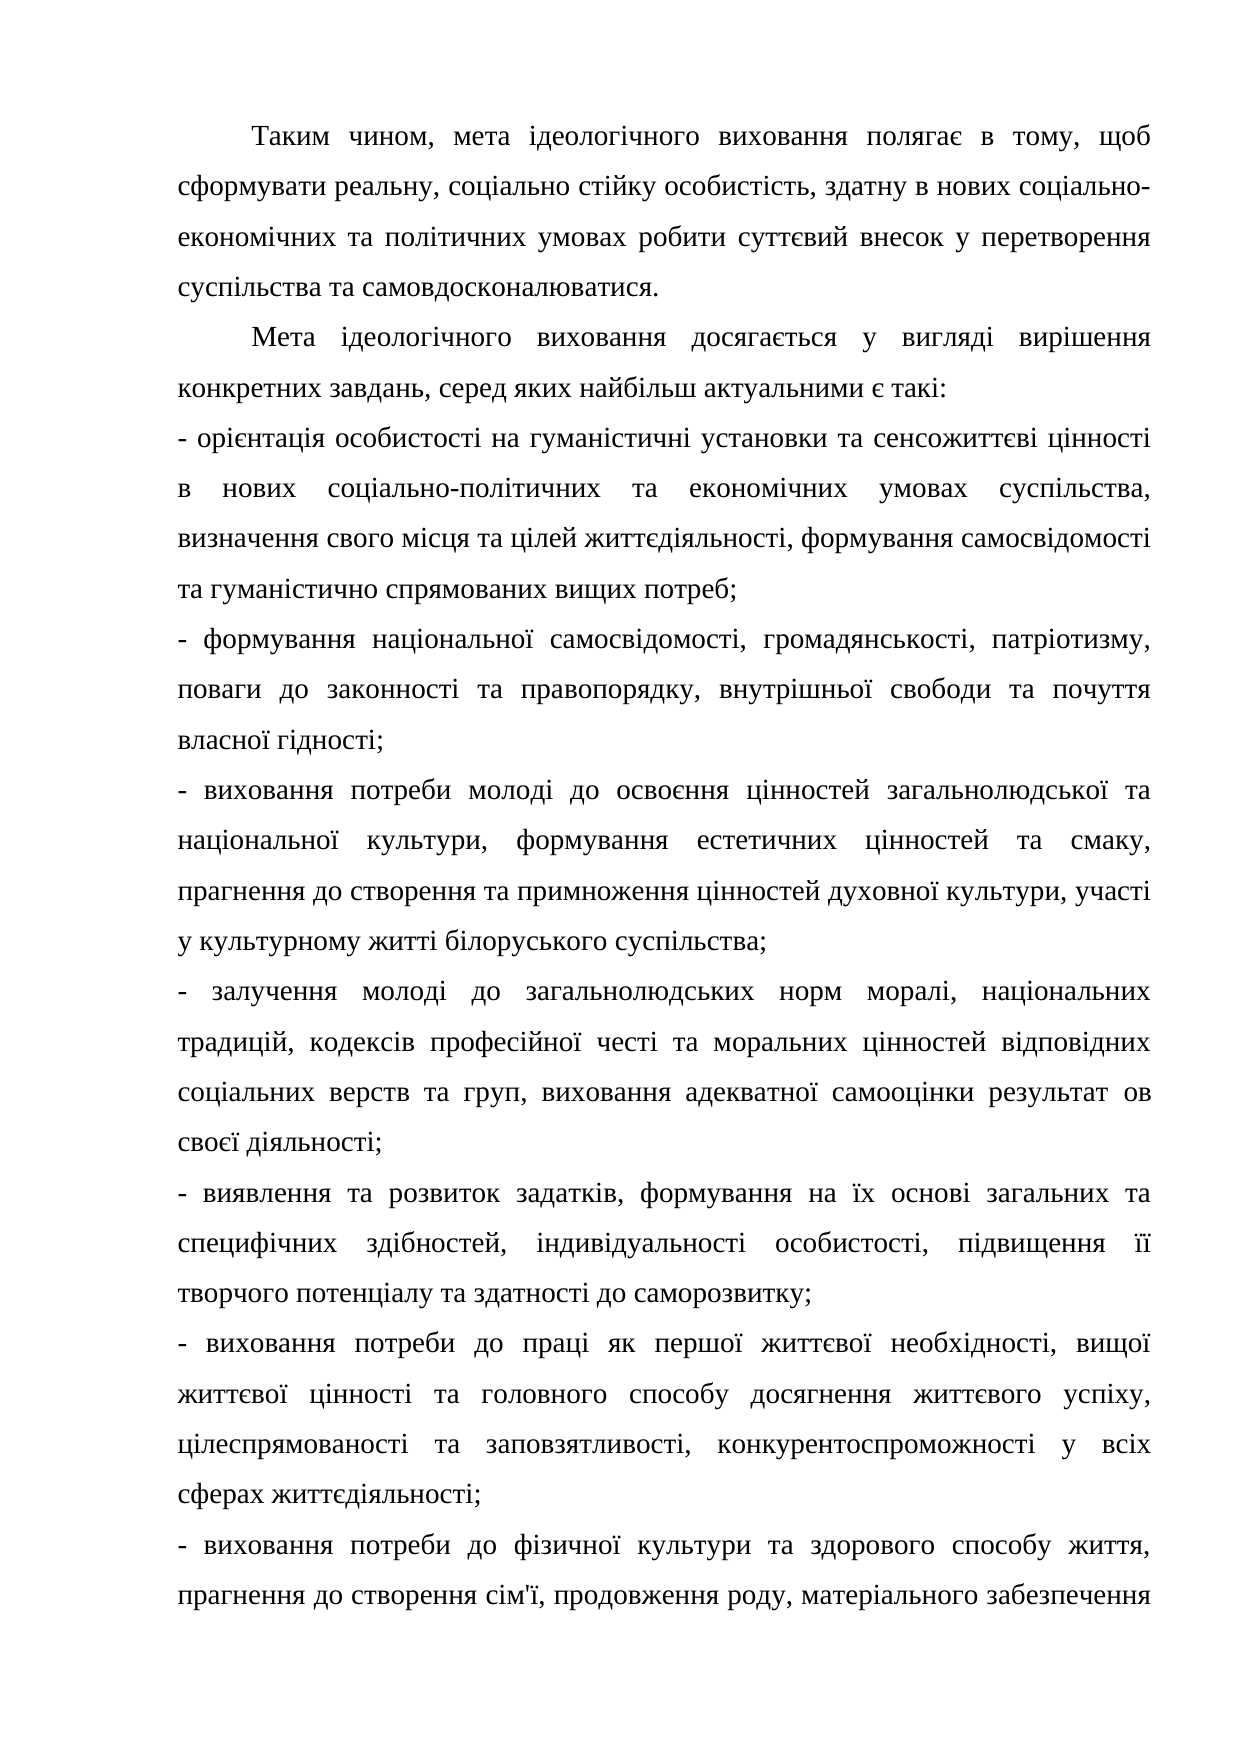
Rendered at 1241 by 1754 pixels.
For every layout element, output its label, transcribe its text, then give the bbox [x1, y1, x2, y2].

text - виховання потреби молоді до освоєння цінностей загальнолюдської та національної культури, формування естетичних цінностей та смаку, прагнення до створення та примноження цінностей духовної культури, участі у культурному житті білоруського суспільства; [177, 772, 1152, 957]
text - формування національної самосвідомості, громадянськості, патріотизму, поваги до законності та правопорядку, внутрішньої свободи та почуття власної гідності; [177, 621, 1152, 755]
text - виховання потреби до праці як першої життєвої необхідності, вищої життєвої цінності та головного способу досягнення життєвого успіху, цілеспрямованості та заповзятливості, конкурентоспроможності у всіх сферах життєдіяльності; [177, 1326, 1152, 1510]
text Таким чином, мета ідеологічного виховання полягає в тому, щоб сформувати реальну, соціально стійку особистість, здатну в нових соціально-економічних та політичних умовах робити суттєвий внесок у перетворення суспільства та самовдосконалюватися. [177, 118, 1152, 303]
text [177, 1527, 1152, 1611]
text - орієнтація особистості на гуманістичні установки та сенсожиттєві цінності в нових соціально-політичних та економічних умовах суспільства, визначення свого місця та цілей життєдіяльності, формування самосвідомості та гуманістично спрямованих вищих потреб; [177, 420, 1152, 604]
text - виявлення та розвиток задатків, формування на їх основі загальних та специфічних здібностей, індивідуальності особистості, підвищення її творчого потенціалу та здатності до саморозвитку; [177, 1175, 1152, 1309]
text Мета ідеологічного виховання досягається у вигляді вирішення конкретних завдань, серед яких найбільш актуальними є такі: [177, 319, 1152, 403]
text - залучення молоді до загальнолюдських норм моралі, національних традицій, кодексів професійної честі та моральних цінностей відповідних соціальних верств та груп, виховання адекватної самооцінки результат ов своєї діяльності; [177, 973, 1152, 1158]
